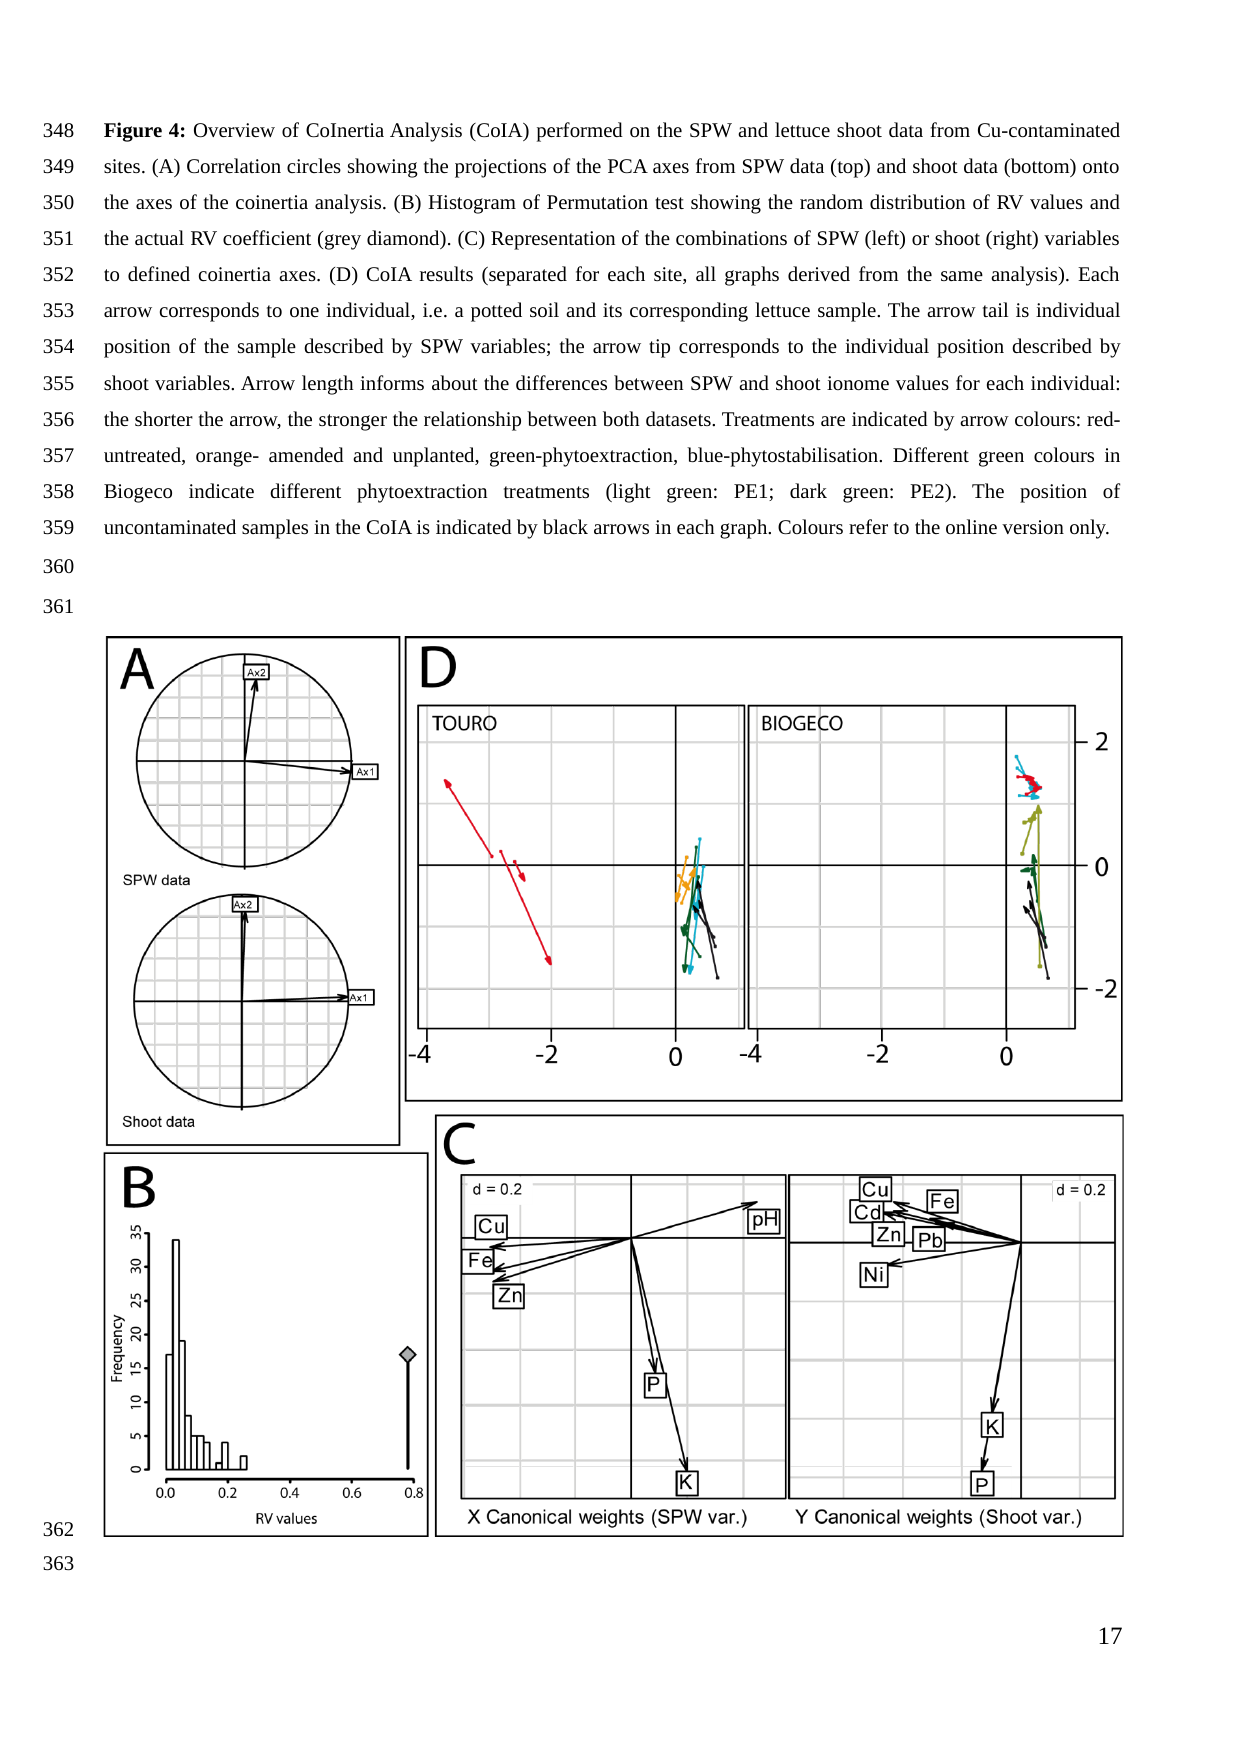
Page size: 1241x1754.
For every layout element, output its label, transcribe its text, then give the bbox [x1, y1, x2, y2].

text Figure 4: Overview of CoInertia Analysis (CoIA) performed on the SPW and lettuce shoot data from Cu-contaminated sites. (A) Correlation circles showing the projections of the PCA axes from SPW data (top) and shoot data (bottom) onto the axes of the coinertia analysis. (B) Histogram of Permutation test showing the random distribution of RV values and the actual RV coefficient (grey diamond). (C) Representation of the combinations of SPW (left) or shoot (right) variables to defined coinertia axes. (D) CoIA results (separated for each site, all graphs derived from the same analysis). Each arrow corresponds to one individual, i.e. a potted soil and its corresponding lettuce sample. The arrow tail is individual position of the sample described by SPW variables; the arrow tip corresponds to the individual position described by shoot variables. Arrow length informs about the differences between SPW and shoot ionome values for each individual: the shorter the arrow, the stronger the relationship between both datasets. Treatments are indicated by arrow colours: red-untreated, orange- amended and unplanted, green-phytoextraction, blue-phytostabilisation. Different green colours in Biogeco indicate different phytoextraction treatments (light green: PE1; dark green: PE2). The position of uncontaminated samples in the CoIA is indicated by black arrows in each graph. Colours refer to the online version only. [103, 118, 1122, 539]
picture [103, 636, 1124, 1537]
